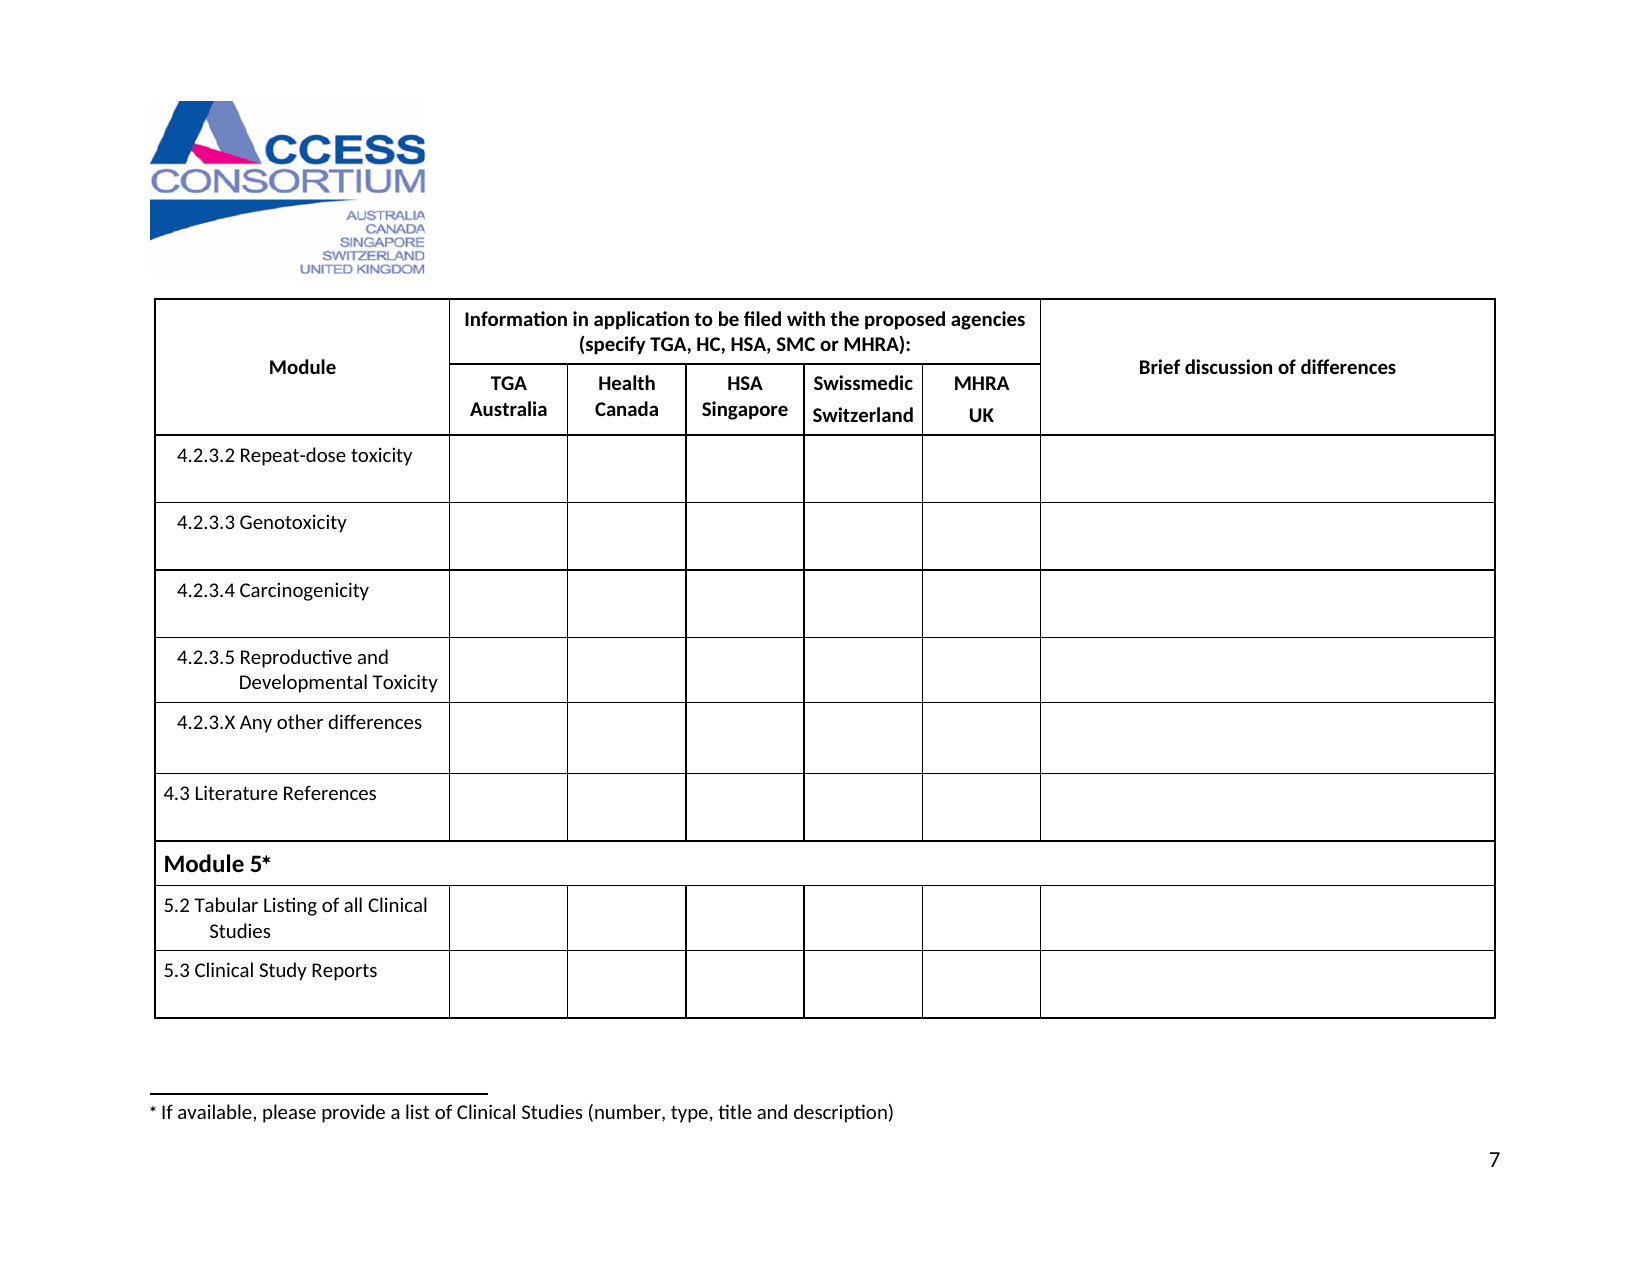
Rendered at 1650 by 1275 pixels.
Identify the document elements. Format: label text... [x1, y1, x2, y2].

table_cell [1041, 503, 1494, 569]
table_cell [805, 638, 922, 701]
table_cell [568, 436, 685, 501]
table_cell 4.2.3.5 Reproductive and Developmental Toxicity [156, 638, 449, 701]
table_cell [805, 774, 922, 840]
table_cell 4.2.3.4 Carcinogenicity [156, 571, 449, 636]
table_cell [687, 436, 803, 501]
table_cell [1041, 638, 1494, 701]
table_cell [450, 503, 567, 569]
table_cell [568, 638, 685, 701]
table_cell [568, 503, 685, 569]
table_cell [1041, 703, 1494, 772]
table_cell 4.2.3.3 Genotoxicity [156, 503, 449, 569]
table_cell MHRA UK [923, 365, 1040, 434]
table_cell [450, 886, 567, 949]
table_cell [923, 503, 1040, 569]
table_cell [923, 436, 1040, 501]
table_cell [805, 703, 922, 772]
table_cell [568, 951, 685, 1017]
table_header Module [156, 300, 449, 434]
table_cell [1041, 774, 1494, 840]
table_cell [687, 503, 803, 569]
table_cell [568, 774, 685, 840]
table_cell [923, 951, 1040, 1017]
table_cell [805, 503, 922, 569]
table_cell [450, 571, 567, 636]
table_cell [687, 774, 803, 840]
table_cell Module 5 [156, 842, 1494, 884]
table_cell HSA Singapore [687, 365, 803, 434]
table_cell [450, 774, 567, 840]
table_cell [568, 571, 685, 636]
picture [150, 101, 425, 274]
table_cell [923, 638, 1040, 701]
table_cell [687, 638, 803, 701]
table_cell TGA Australia [450, 365, 567, 434]
table_header Brief discussion of differences [1041, 300, 1494, 434]
table_cell [450, 436, 567, 501]
table_cell [1041, 886, 1494, 949]
table_cell 4.3 Literature References [156, 774, 449, 840]
table_cell [923, 703, 1040, 772]
table_cell 5.3 Clinical Study Reports [156, 951, 449, 1017]
table_cell [805, 951, 922, 1017]
table_cell [687, 951, 803, 1017]
table_cell [1041, 951, 1494, 1017]
table_cell [450, 703, 567, 772]
table_cell Swissmedic Switzerland [805, 365, 922, 434]
table_cell [450, 638, 567, 701]
table_cell [1041, 436, 1494, 501]
table_cell [1041, 571, 1494, 636]
table_cell [687, 886, 803, 949]
table_cell [687, 571, 803, 636]
table_cell [568, 886, 685, 949]
table_cell [805, 436, 922, 501]
table_cell [805, 886, 922, 949]
table_cell Health Canada [568, 365, 685, 434]
table_cell [923, 886, 1040, 949]
table_cell [923, 774, 1040, 840]
table_cell 5.2 Tabular Listing of all Clinical Studies [156, 886, 449, 949]
table_cell [805, 571, 922, 636]
table_cell [568, 703, 685, 772]
table_cell [450, 951, 567, 1017]
table_header Information in application to be filed with the proposed agencies (specify TGA, HC, HSA, SMC or MHRA): [450, 300, 1040, 363]
table_cell 4.2.3.X Any other differences [156, 703, 449, 772]
table_cell [923, 571, 1040, 636]
table_cell 4.2.3.2 Repeat-dose toxicity [156, 436, 449, 501]
table_cell [687, 703, 803, 772]
